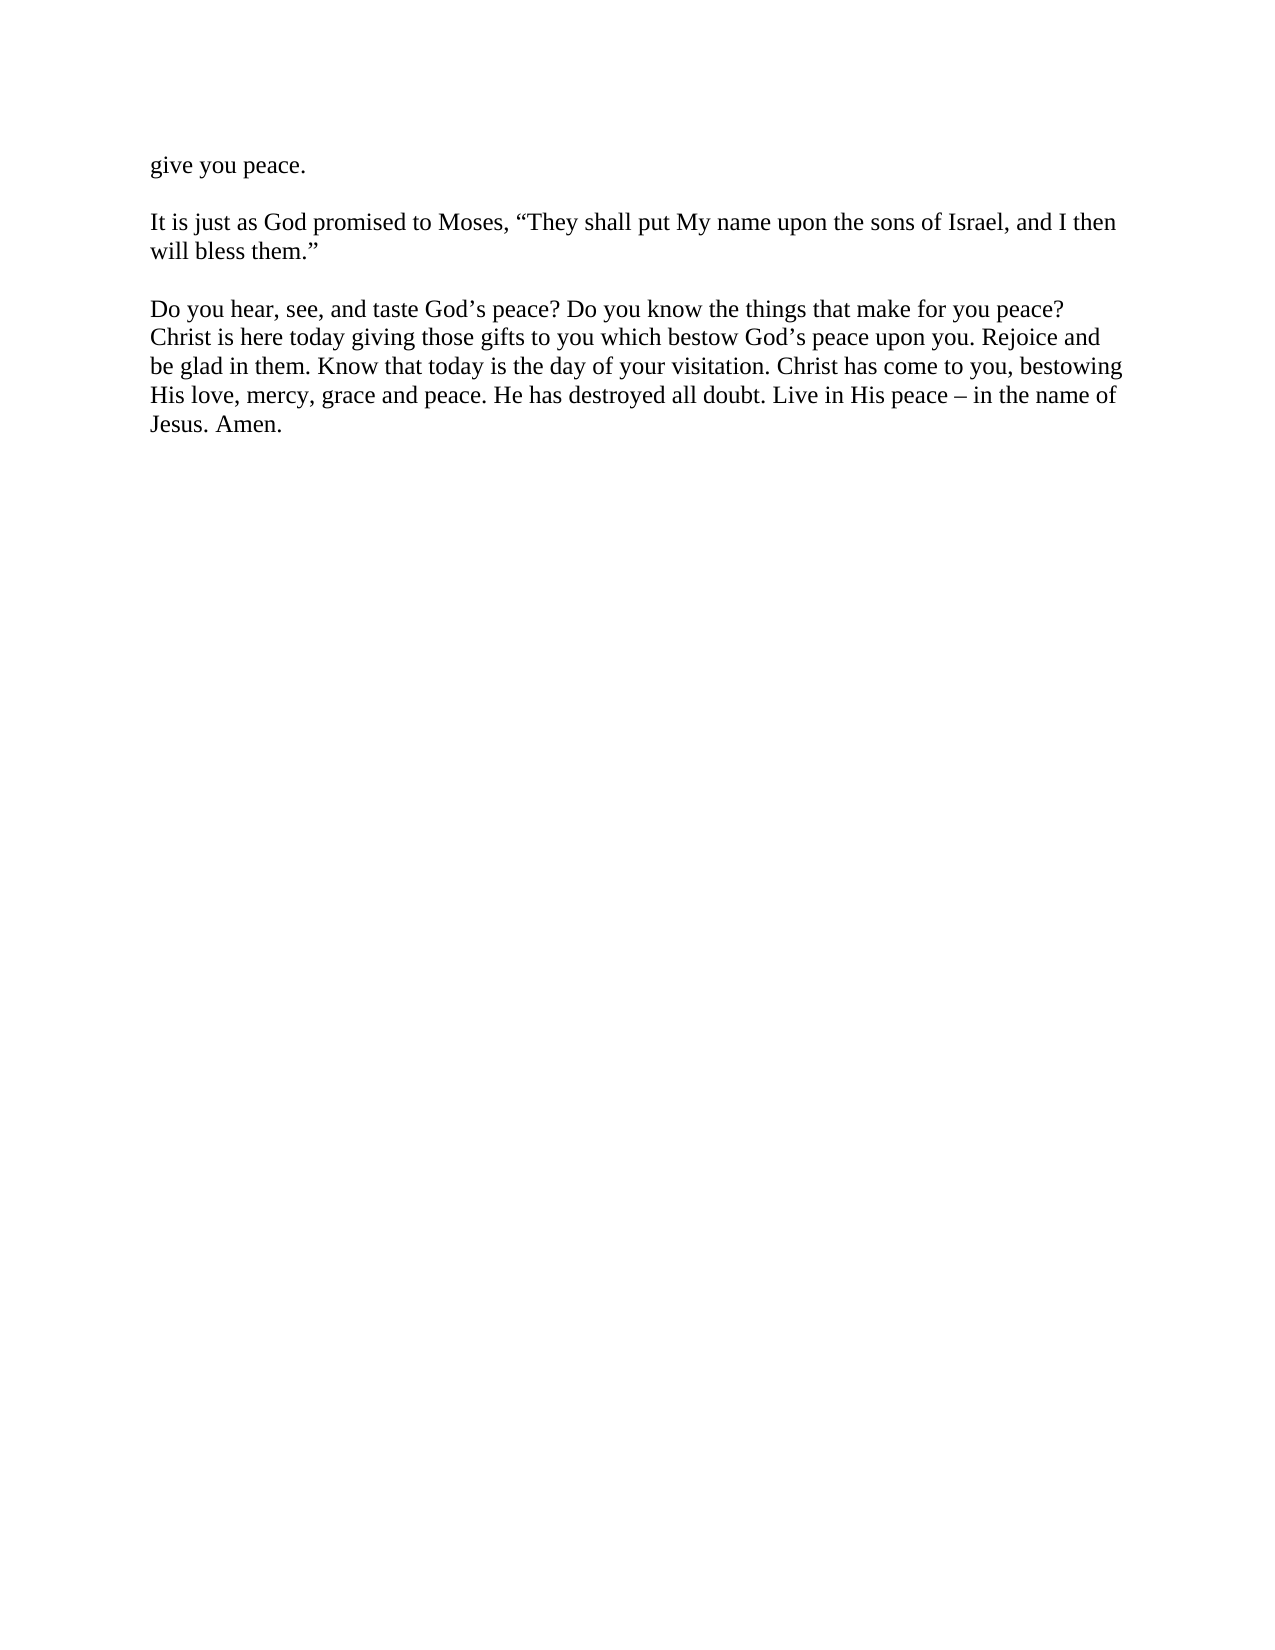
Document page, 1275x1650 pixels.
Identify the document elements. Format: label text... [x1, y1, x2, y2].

text Do you hear, see, and taste God’s peace? Do you know the things that make for you peace? Christ is here today giving those gifts to you which bestow God’s peace upon you. Rejoice and be glad in them. Know that today is the day of your visitation. Christ has come to you, bestowing His love, mercy, grace and peace. He has destroyed all doubt. Live in His peace – in the name of Jesus. Amen. [150, 294, 1125, 437]
text It is just as God promised to Moses, “They shall put My name upon the sons of Israel, and I then will bless them.” [150, 207, 1125, 265]
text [150, 150, 1125, 179]
